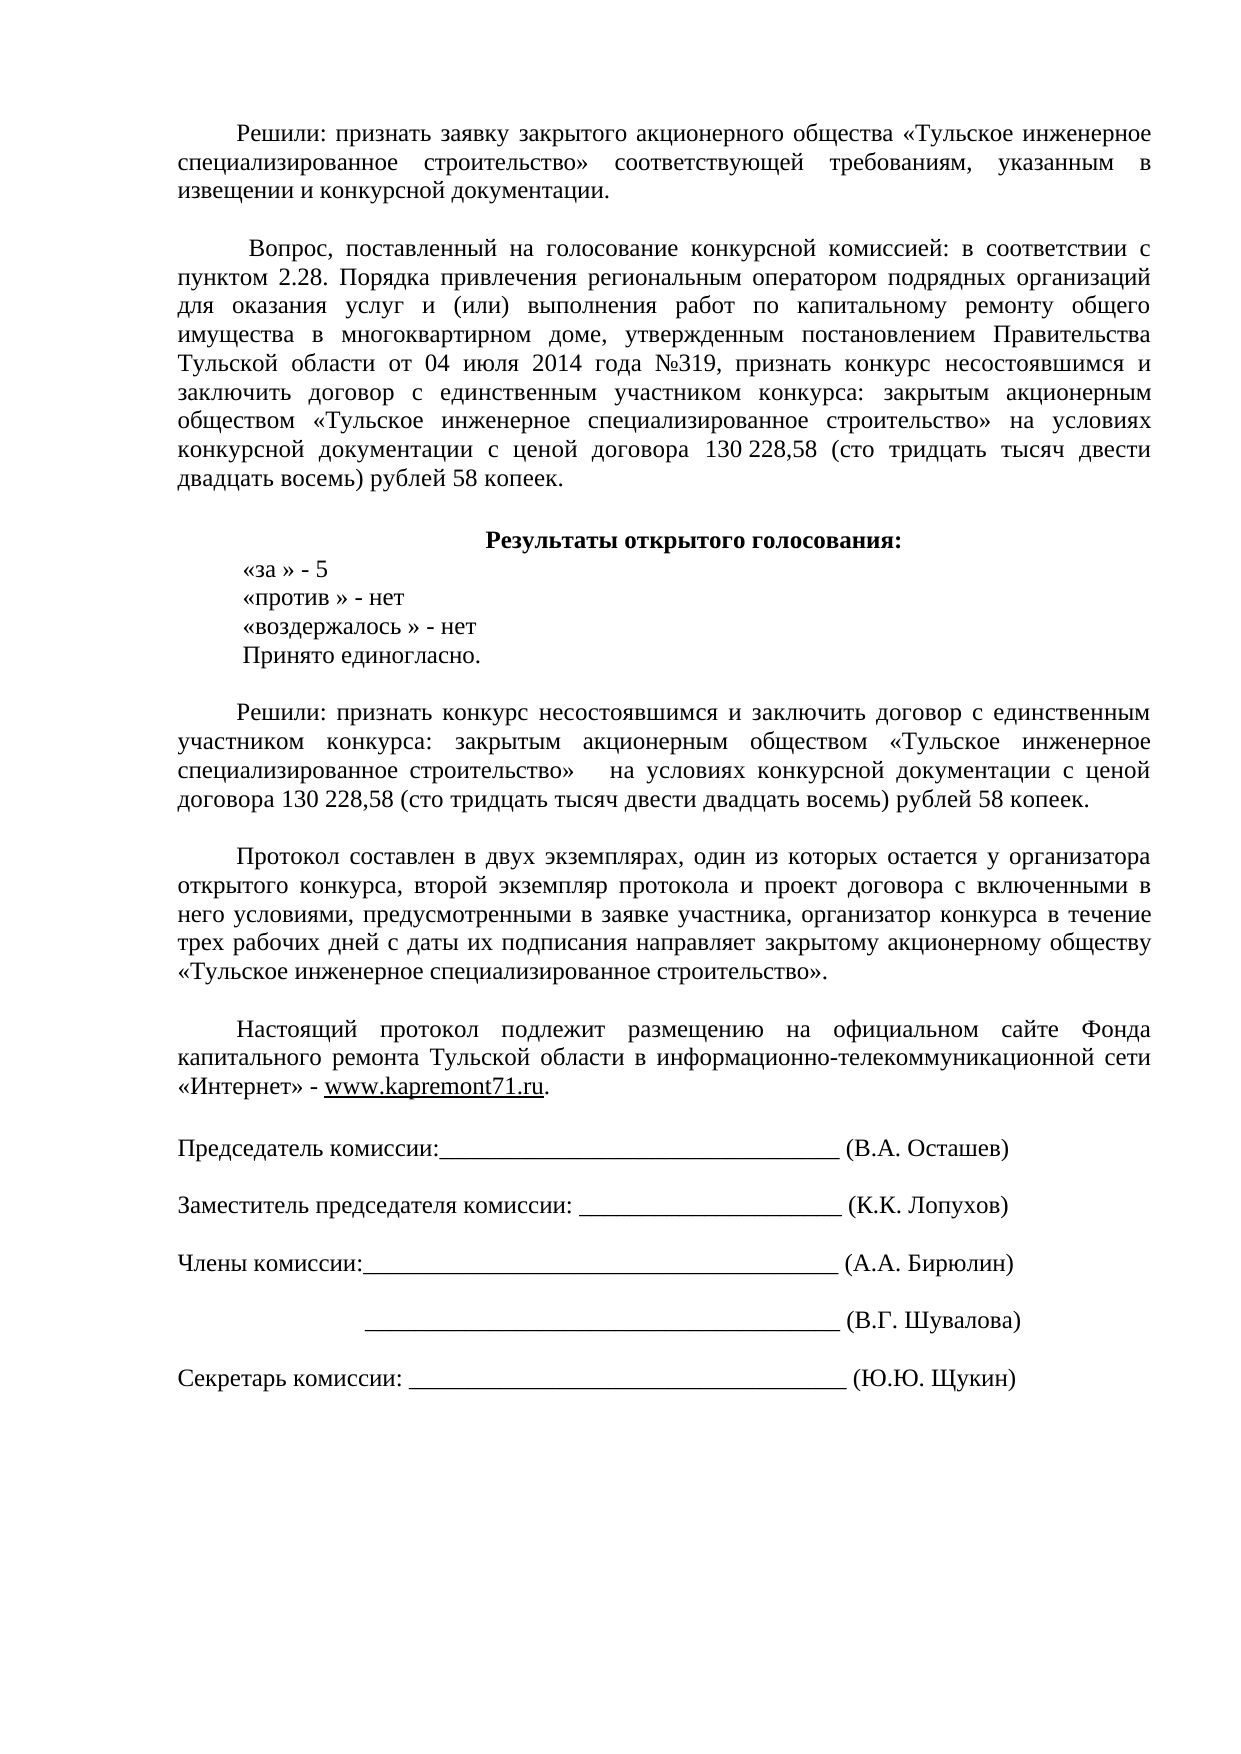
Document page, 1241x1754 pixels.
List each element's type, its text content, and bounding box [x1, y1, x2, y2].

text Протокол составлен в двух экземплярах, один из которых остается у организатора открытого конкурса, второй экземпляр протокола и проект договора с включенными в него условиями, предусмотренными в заявке участника, организатор конкурса в течение трех рабочих дней с даты их подписания направляет закрытому акционерному обществу «Тульское инженерное специализированное строительство». [177, 841, 1152, 985]
text Заместитель председателя комиссии: _____________________ (К.К. Лопухов) [177, 1190, 1152, 1219]
text Настоящий протокол подлежит размещению на официальном сайте Фонда капитального ремонта Тульской области в информационно-телекоммуникационной сети «Интернет» - www.kapremont71.ru. [177, 1014, 1152, 1100]
text Решили: признать конкурс несостоявшимся и заключить договор с единственным участником конкурса: закрытым акционерным обществом «Тульское инженерное специализированное строительство» на условиях конкурсной документации с ценой договора 130 228,58 (сто тридцать тысяч двести двадцать восемь) рублей 58 копеек. [177, 697, 1152, 812]
text Секретарь комиссии: ___________________________________ (Ю.Ю. Щукин) [177, 1363, 1152, 1392]
text Решили: признать заявку закрытого акционерного общества «Тульское инженерное специализированное строительство» соответствующей требованиям, указанным в извещении и конкурсной документации. [177, 118, 1152, 204]
text ______________________________________ (В.Г. Шувалова) [177, 1305, 1152, 1334]
text «воздержалось » - нет [236, 611, 1152, 640]
text Вопрос, поставленный на голосование конкурсной комиссией: в соответствии с пунктом 2.28. Порядка привлечения региональным оператором подрядных организаций для оказания услуг и (или) выполнения работ по капитальному ремонту общего имущества в многоквартирном доме, утвержденным постановлением Правительства Тульской области от 04 июля 2014 года №319, признать конкурс несостоявшимся и заключить договор с единственным участником конкурса: закрытым акционерным обществом «Тульское инженерное специализированное строительство» на условиях конкурсной документации с ценой договора 130 228,58 (сто тридцать тысяч двести двадцать восемь) рублей 58 копеек. [177, 233, 1152, 492]
text «за » - 5 [236, 554, 1152, 582]
text «против » - нет [236, 582, 1152, 611]
text Председатель комиссии:________________________________ (В.А. Осташев) [177, 1133, 1152, 1162]
text Принято единогласно. [236, 640, 1152, 669]
text Члены комиссии:______________________________________ (А.А. Бирюлин) [177, 1248, 1152, 1277]
list Результаты открытого голосования: [236, 525, 1152, 554]
